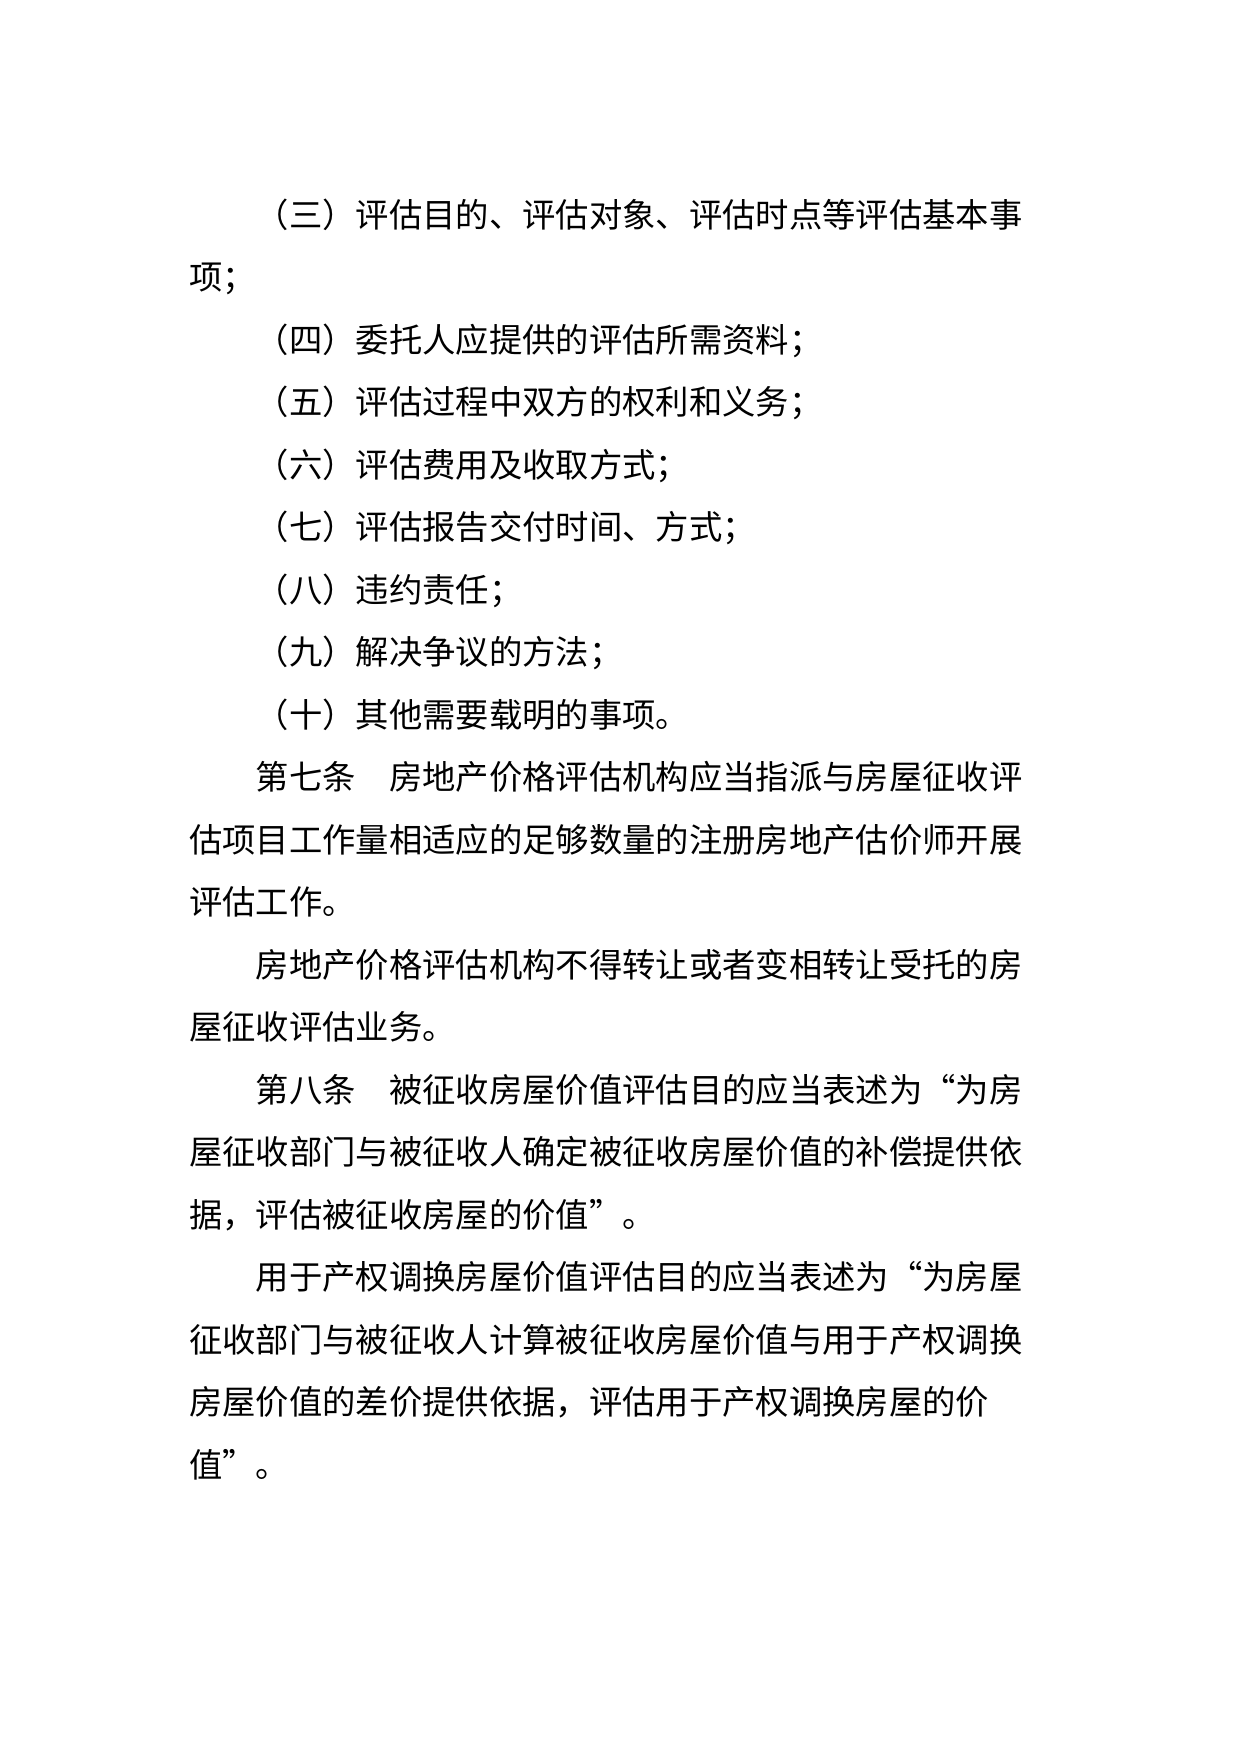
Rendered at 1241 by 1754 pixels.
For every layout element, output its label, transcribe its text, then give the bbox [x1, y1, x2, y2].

text （三）评估目的、评估对象、评估时点等评估基本事项； [189, 177, 1051, 302]
text （八）违约责任； [189, 552, 1051, 615]
text （七）评估报告交付时间、方式； [189, 490, 1051, 552]
text 第八条 被征收房屋价值评估目的应当表述为“为房屋征收部门与被征收人确定被征收房屋价值的补偿提供依据，评估被征收房屋的价值”。 [189, 1052, 1051, 1240]
text （十）其他需要载明的事项。 [189, 677, 1051, 740]
text （六）评估费用及收取方式； [189, 427, 1051, 490]
text （四）委托人应提供的评估所需资料； [189, 302, 1051, 365]
text 第七条 房地产价格评估机构应当指派与房屋征收评估项目工作量相适应的足够数量的注册房地产估价师开展评估工作。 [189, 740, 1051, 927]
text 用于产权调换房屋价值评估目的应当表述为“为房屋征收部门与被征收人计算被征收房屋价值与用于产权调换房屋价值的差价提供依据，评估用于产权调换房屋的价值”。 [189, 1240, 1051, 1490]
text （九）解决争议的方法； [189, 615, 1051, 677]
text 房地产价格评估机构不得转让或者变相转让受托的房屋征收评估业务。 [189, 927, 1051, 1052]
text （五）评估过程中双方的权利和义务； [189, 365, 1051, 427]
